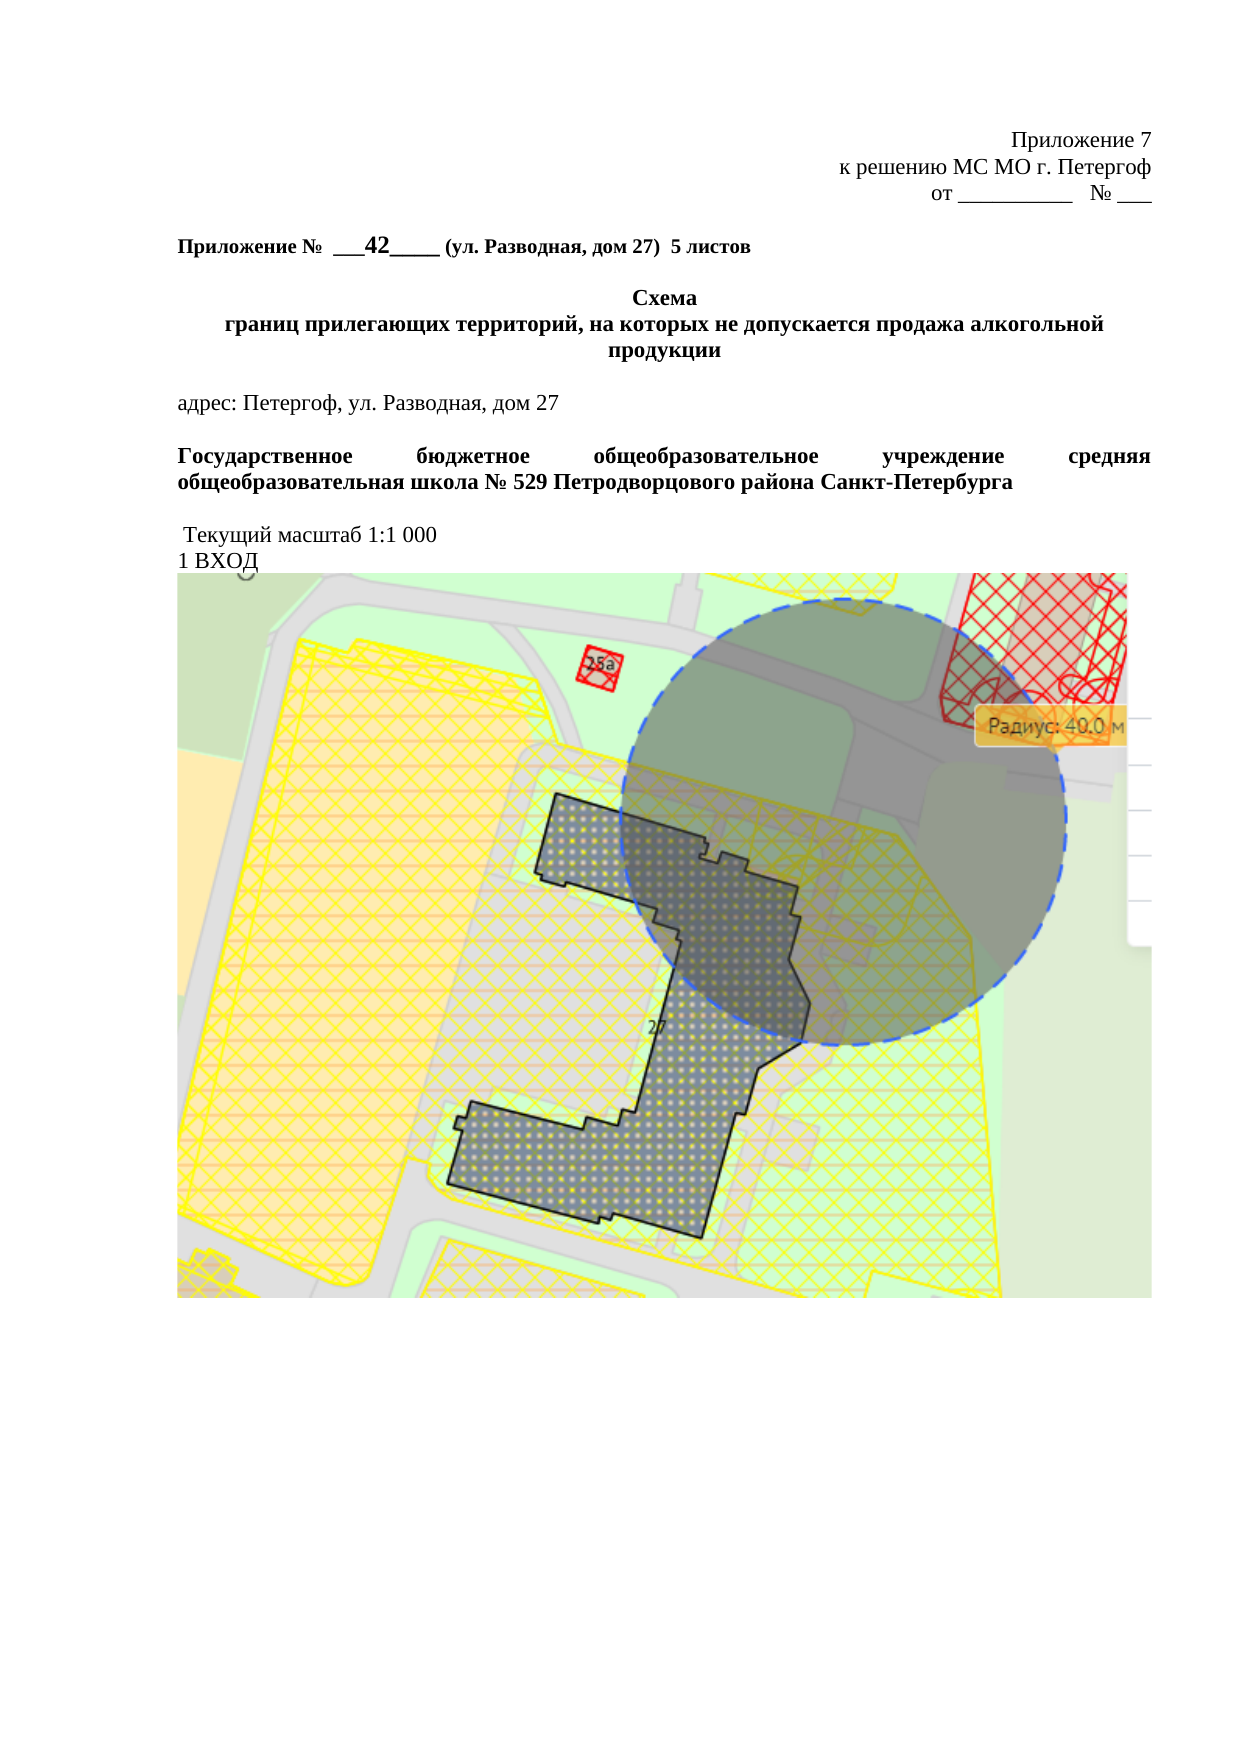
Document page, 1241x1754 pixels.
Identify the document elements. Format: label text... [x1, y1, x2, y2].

text Схема [177, 283, 1152, 310]
picture [177, 573, 1152, 1298]
text к решению МС МО г. Петергоф [177, 153, 1152, 179]
text адрес: Петергоф, ул. Разводная, дом 27 [177, 389, 1152, 415]
text 1 ВХОД [177, 547, 1152, 573]
text Приложение № ___42____ (ул. Разводная, дом 27) 5 листов [177, 230, 1152, 258]
text Государственное бюджетное общеобразовательное учреждение средняя общеобразовательная школа № 529 Петродворцового района Санкт-Петербурга [177, 442, 1152, 494]
text от __________ № ___ [177, 179, 1152, 206]
text Приложение 7 [177, 127, 1152, 153]
text Текущий масштаб 1:1 000 [177, 521, 1152, 547]
text границ прилегающих территорий, на которых не допускается продажа алкогольной продукции [177, 310, 1152, 363]
